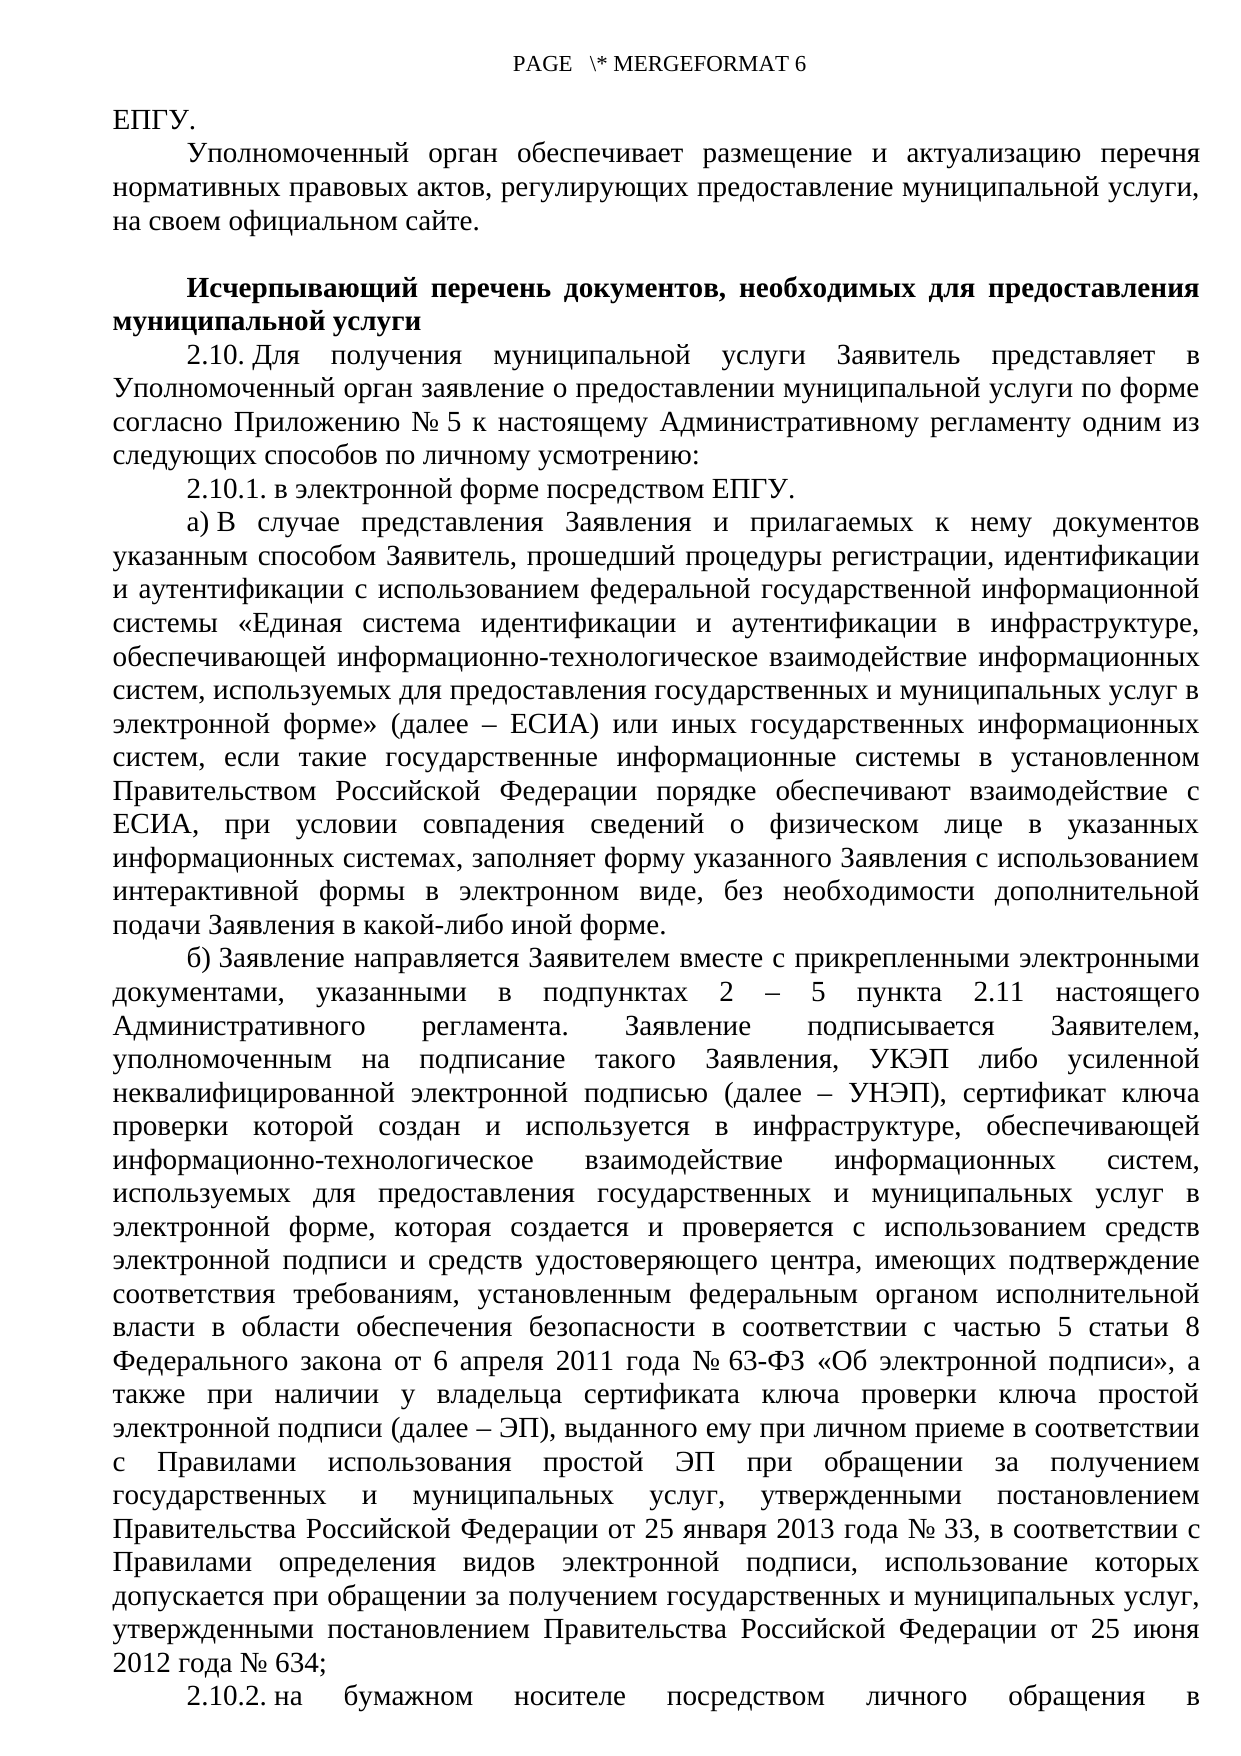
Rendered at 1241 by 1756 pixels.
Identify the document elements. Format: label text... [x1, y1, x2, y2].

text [112, 1678, 1201, 1712]
text 2.10. Для получения муниципальной услуги Заявитель представляет в Уполномоченный орган заявление о предоставлении муниципальной услуги по форме согласно Приложению № 5 к настоящему Административному регламенту одним из следующих способов по личному усмотрению: [112, 337, 1201, 471]
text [112, 102, 1201, 136]
text а) В случае представления Заявления и прилагаемых к нему документов указанным способом Заявитель, прошедший процедуры регистрации, идентификации и аутентификации с использованием федеральной государственной информационной системы «Единая система идентификации и аутентификации в инфраструктуре, обеспечивающей информационно-технологическое взаимодействие информационных систем, используемых для предоставления государственных и муниципальных услуг в электронной форме» (далее – ЕСИА) или иных государственных информационных систем, если такие государственные информационные системы в установленном Правительством Российской Федерации порядке обеспечивают взаимодействие с ЕСИА, при условии совпадения сведений о физическом лице в указанных информационных системах, заполняет форму указанного Заявления с использованием интерактивной формы в электронном виде, без необходимости дополнительной подачи Заявления в какой-либо иной форме. [112, 504, 1201, 941]
text Уполномоченный орган обеспечивает размещение и актуализацию перечня нормативных правовых актов, регулирующих предоставление муниципальной услуги, на своем официальном сайте. [112, 136, 1201, 236]
text б) Заявление направляется Заявителем вместе с прикрепленными электронными документами, указанными в подпунктах 2 – 5 пункта 2.11 настоящего Административного регламента. Заявление подписывается Заявителем, уполномоченным на подписание такого Заявления, УКЭП либо усиленной неквалифицированной электронной подписью (далее – УНЭП), сертификат ключа проверки которой создан и используется в инфраструктуре, обеспечивающей информационно-технологическое взаимодействие информационных систем, используемых для предоставления государственных и муниципальных услуг в электронной форме, которая создается и проверяется с использованием средств электронной подписи и средств удостоверяющего центра, имеющих подтверждение соответствия требованиям, установленным федеральным органом исполнительной власти в области обеспечения безопасности в соответствии с частью 5 статьи 8 Федерального закона от 6 апреля 2011 года № 63-ФЗ «Об электронной подписи», а также при наличии у владельца сертификата ключа проверки ключа простой электронной подписи (далее – ЭП), выданного ему при личном приеме в соответствии с Правилами использования простой ЭП при обращении за получением государственных и муниципальных услуг, утвержденными постановлением Правительства Российской Федерации от 25 января 2013 года № 33, в соответствии с Правилами определения видов электронной подписи, использование которых допускается при обращении за получением государственных и муниципальных услуг, утвержденными постановлением Правительства Российской Федерации от 25 июня 2012 года № 634; [112, 941, 1201, 1678]
text 2.10.1. в электронной форме посредством ЕПГУ. [112, 471, 1201, 504]
text Исчерпывающий перечень документов, необходимых для предоставления муниципальной услуги [112, 270, 1201, 337]
